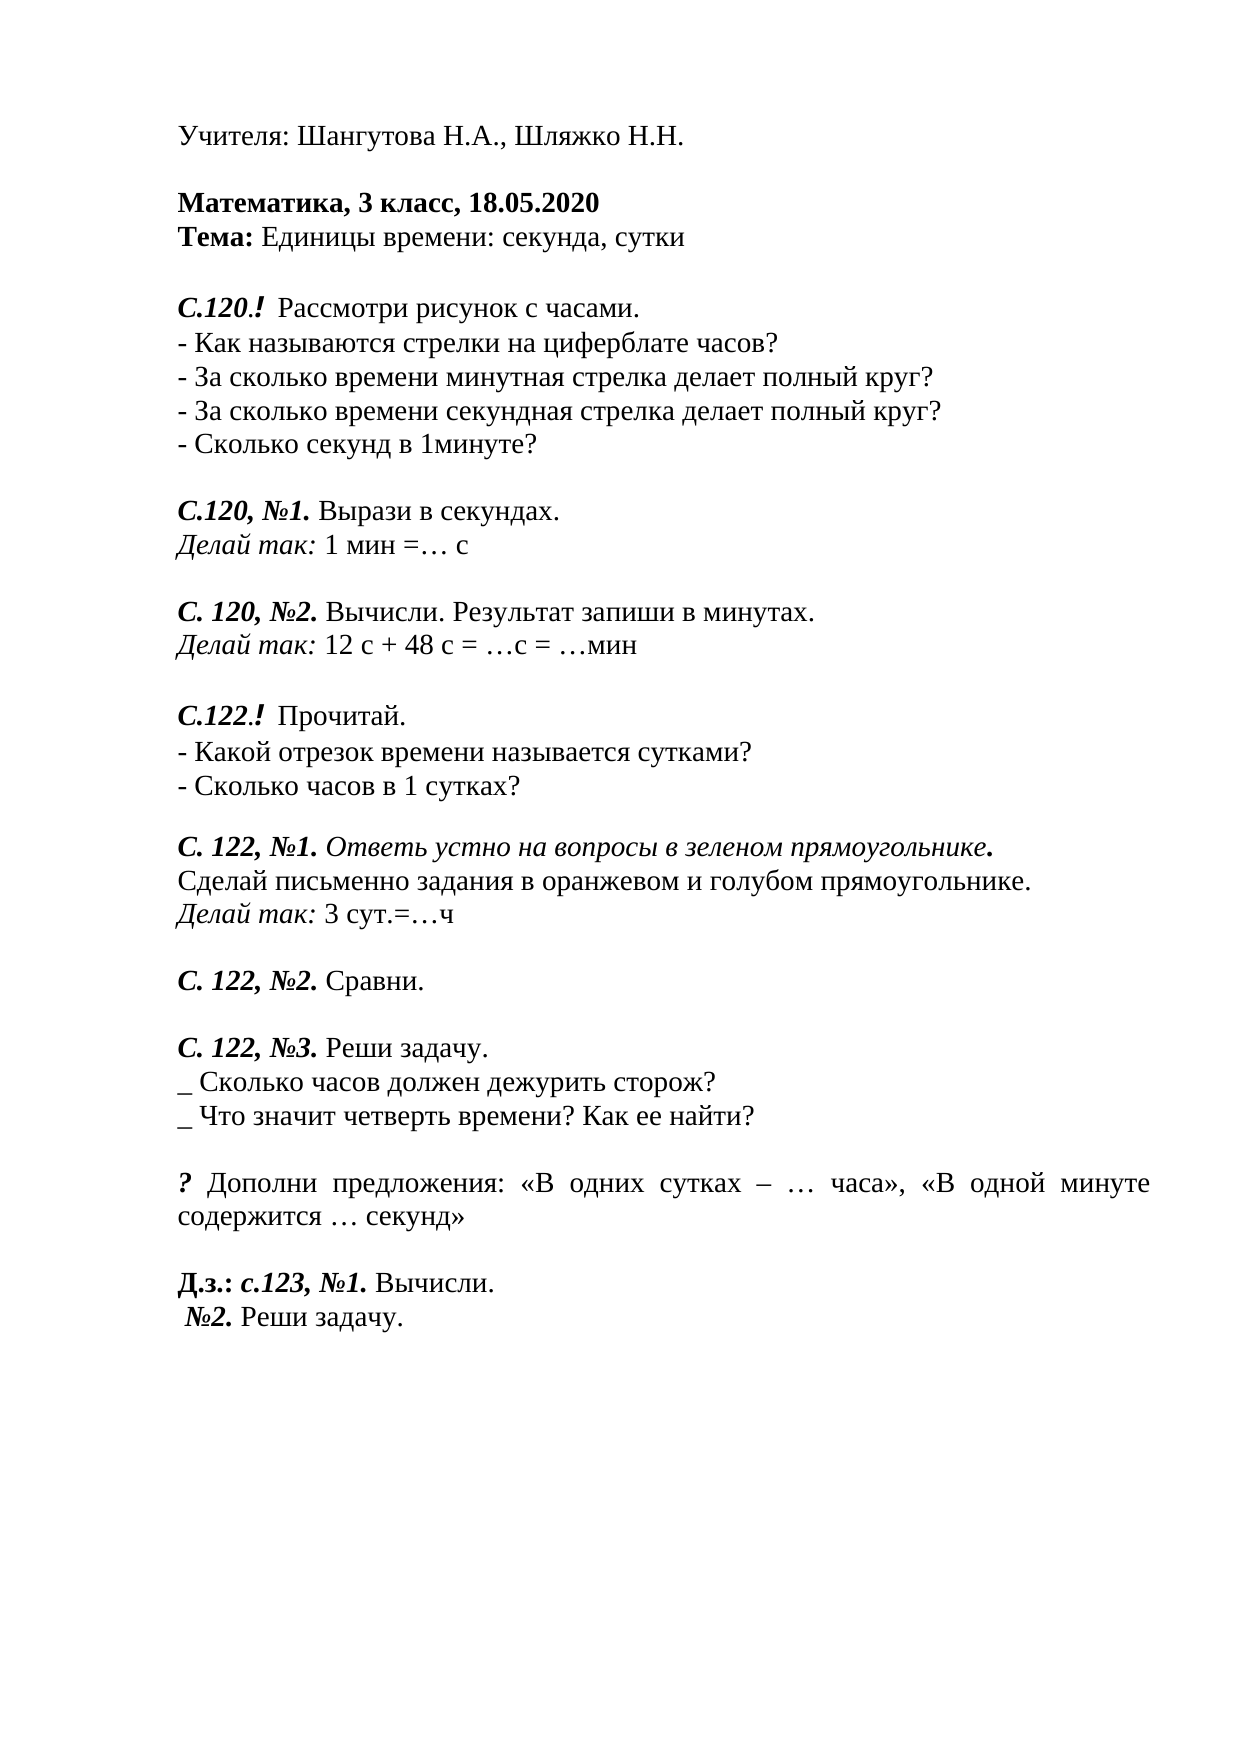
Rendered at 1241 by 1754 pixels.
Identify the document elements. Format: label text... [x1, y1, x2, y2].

text Математика, 3 класс, 18.05.2020 [177, 185, 1152, 219]
text С. 122, №3. Реши задачу. [177, 1031, 1152, 1064]
text - Как называются стрелки на циферблате часов? [177, 326, 1152, 359]
text ? Дополни предложения: «В одних сутках – … часа», «В одной минуте содержится … секунд» [177, 1165, 1152, 1232]
text _ Сколько часов должен дежурить сторож? [177, 1064, 1152, 1098]
text С.120, №1. Вырази в секундах. [177, 493, 1152, 527]
text - За сколько времени секундная стрелка делает полный круг? [177, 393, 1152, 426]
text - Сколько часов в 1 сутках? [177, 768, 1152, 801]
text Д.з.: с.123, №1. Вычисли. [177, 1265, 1152, 1299]
text _ Что значит четверть времени? Как ее найти? [177, 1098, 1152, 1131]
text С. 120, №2. Вычисли. Результат запиши в минутах. [177, 594, 1152, 627]
text С.120.! Рассмотри рисунок с часами. [177, 286, 1152, 326]
text Тема: Единицы времени: секунда, сутки [177, 219, 1152, 252]
text Учителя: Шангутова Н.А., Шляжко Н.Н. [177, 118, 1152, 152]
text С. 122, №1. Ответь устно на вопросы в зеленом прямоугольнике. [177, 829, 1152, 863]
text С. 122, №2. Сравни. [177, 963, 1152, 997]
text Сделай письменно задания в оранжевом и голубом прямоугольнике. [177, 863, 1152, 896]
text Делай так: 3 сут.=…ч [177, 896, 1152, 930]
text №2. Реши задачу. [177, 1299, 1152, 1332]
text Делай так: 12 с + 48 с = …с = …мин [177, 627, 1152, 661]
text - За сколько времени минутная стрелка делает полный круг? [177, 359, 1152, 393]
text Делай так: 1 мин =… с [177, 527, 1152, 560]
text - Какой отрезок времени называется сутками? [177, 734, 1152, 768]
text - Сколько секунд в 1минуте? [177, 426, 1152, 460]
text С.122.! Прочитай. [177, 694, 1152, 734]
